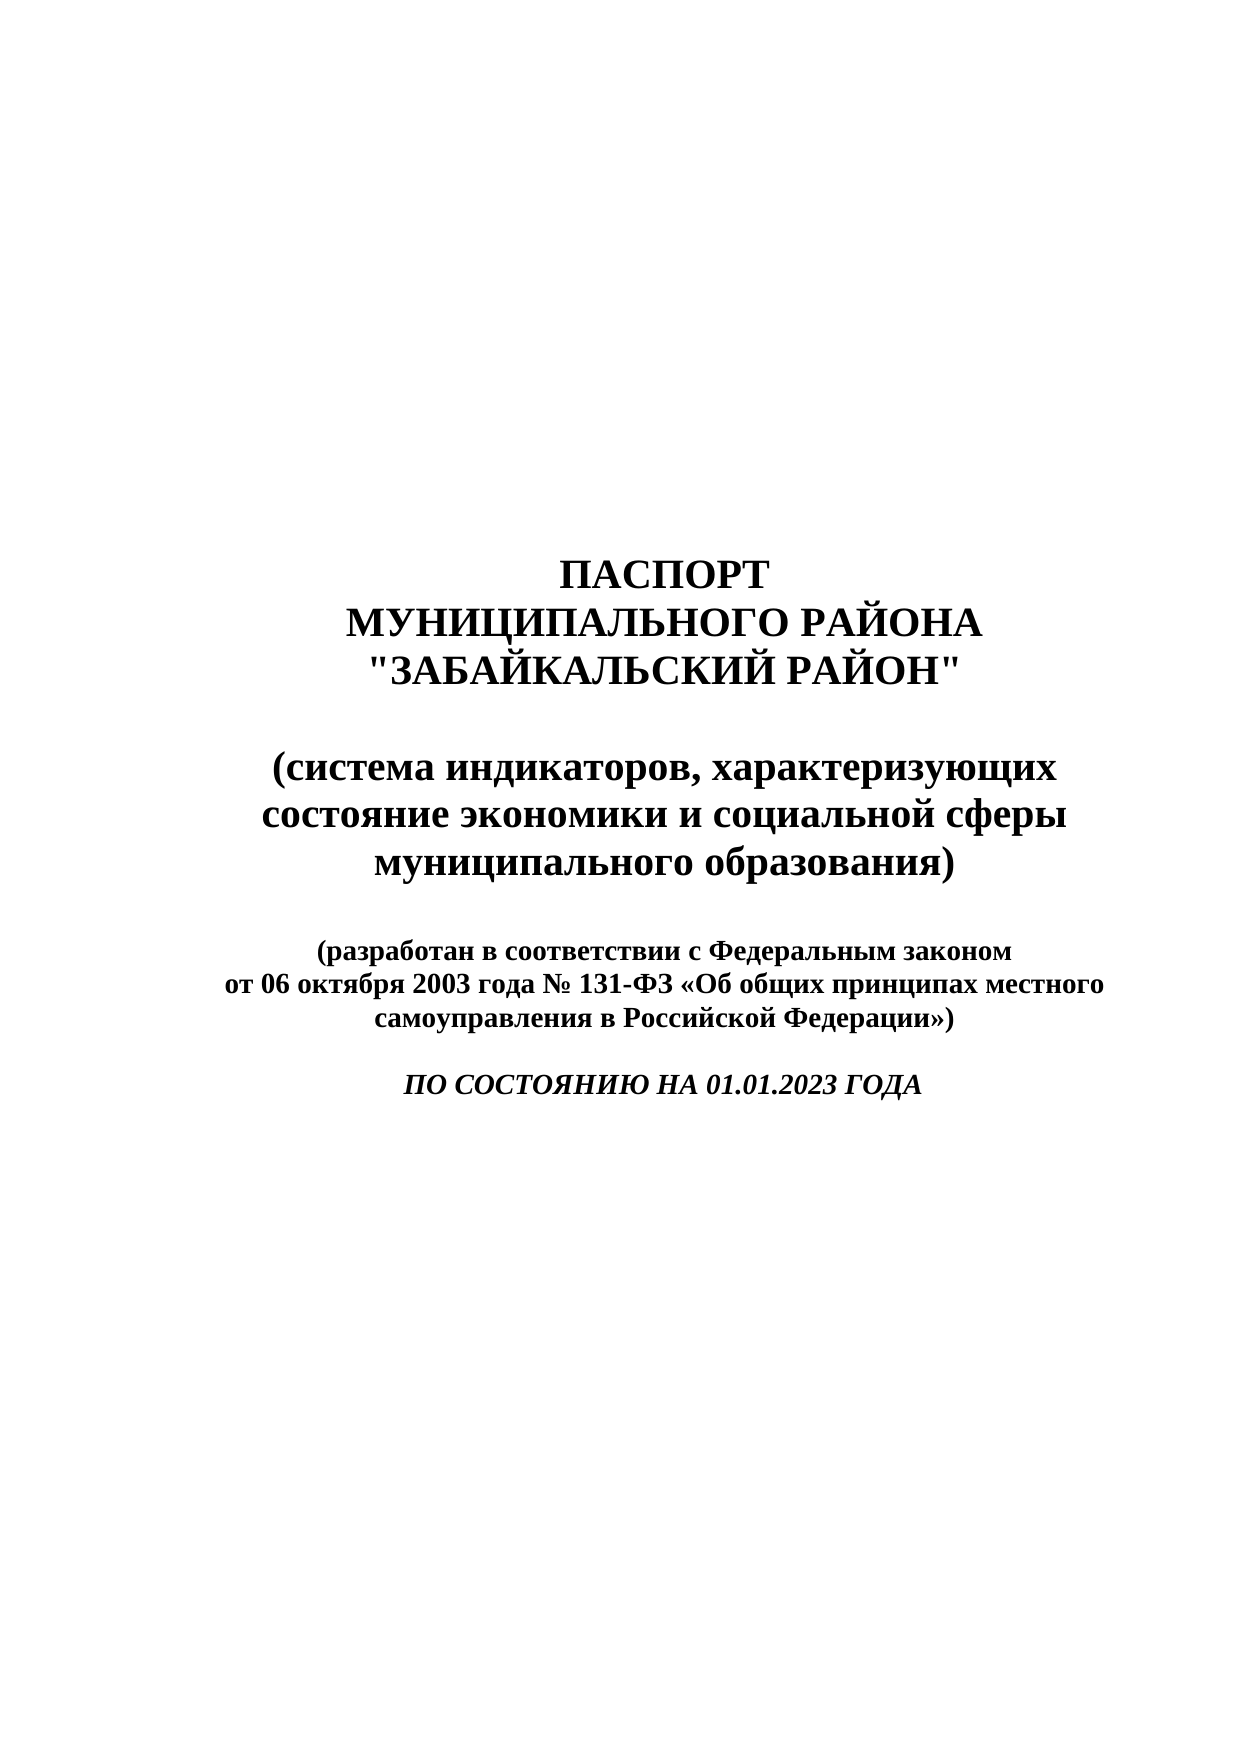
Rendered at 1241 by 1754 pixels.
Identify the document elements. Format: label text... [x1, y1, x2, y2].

text (разработан в соответствии с Федеральным законом [177, 933, 1152, 966]
text от 06 октября 2003 года № 131-ФЗ «Об общих принципах местного самоуправления в Российской Федерации») [177, 966, 1152, 1033]
text "ЗАБАЙКАЛЬСКИЙ РАЙОН" [177, 645, 1152, 693]
text ПАСПОРТ [177, 549, 1152, 597]
text (система индикаторов, характеризующих состояние экономики и социальной сферы муниципального образования) [177, 741, 1152, 885]
text МУНИЦИПАЛЬНОГО РАЙОНА [177, 597, 1152, 645]
text ПО СОСТОЯНИЮ НА 01.01.2023 ГОДА [177, 1067, 1152, 1100]
